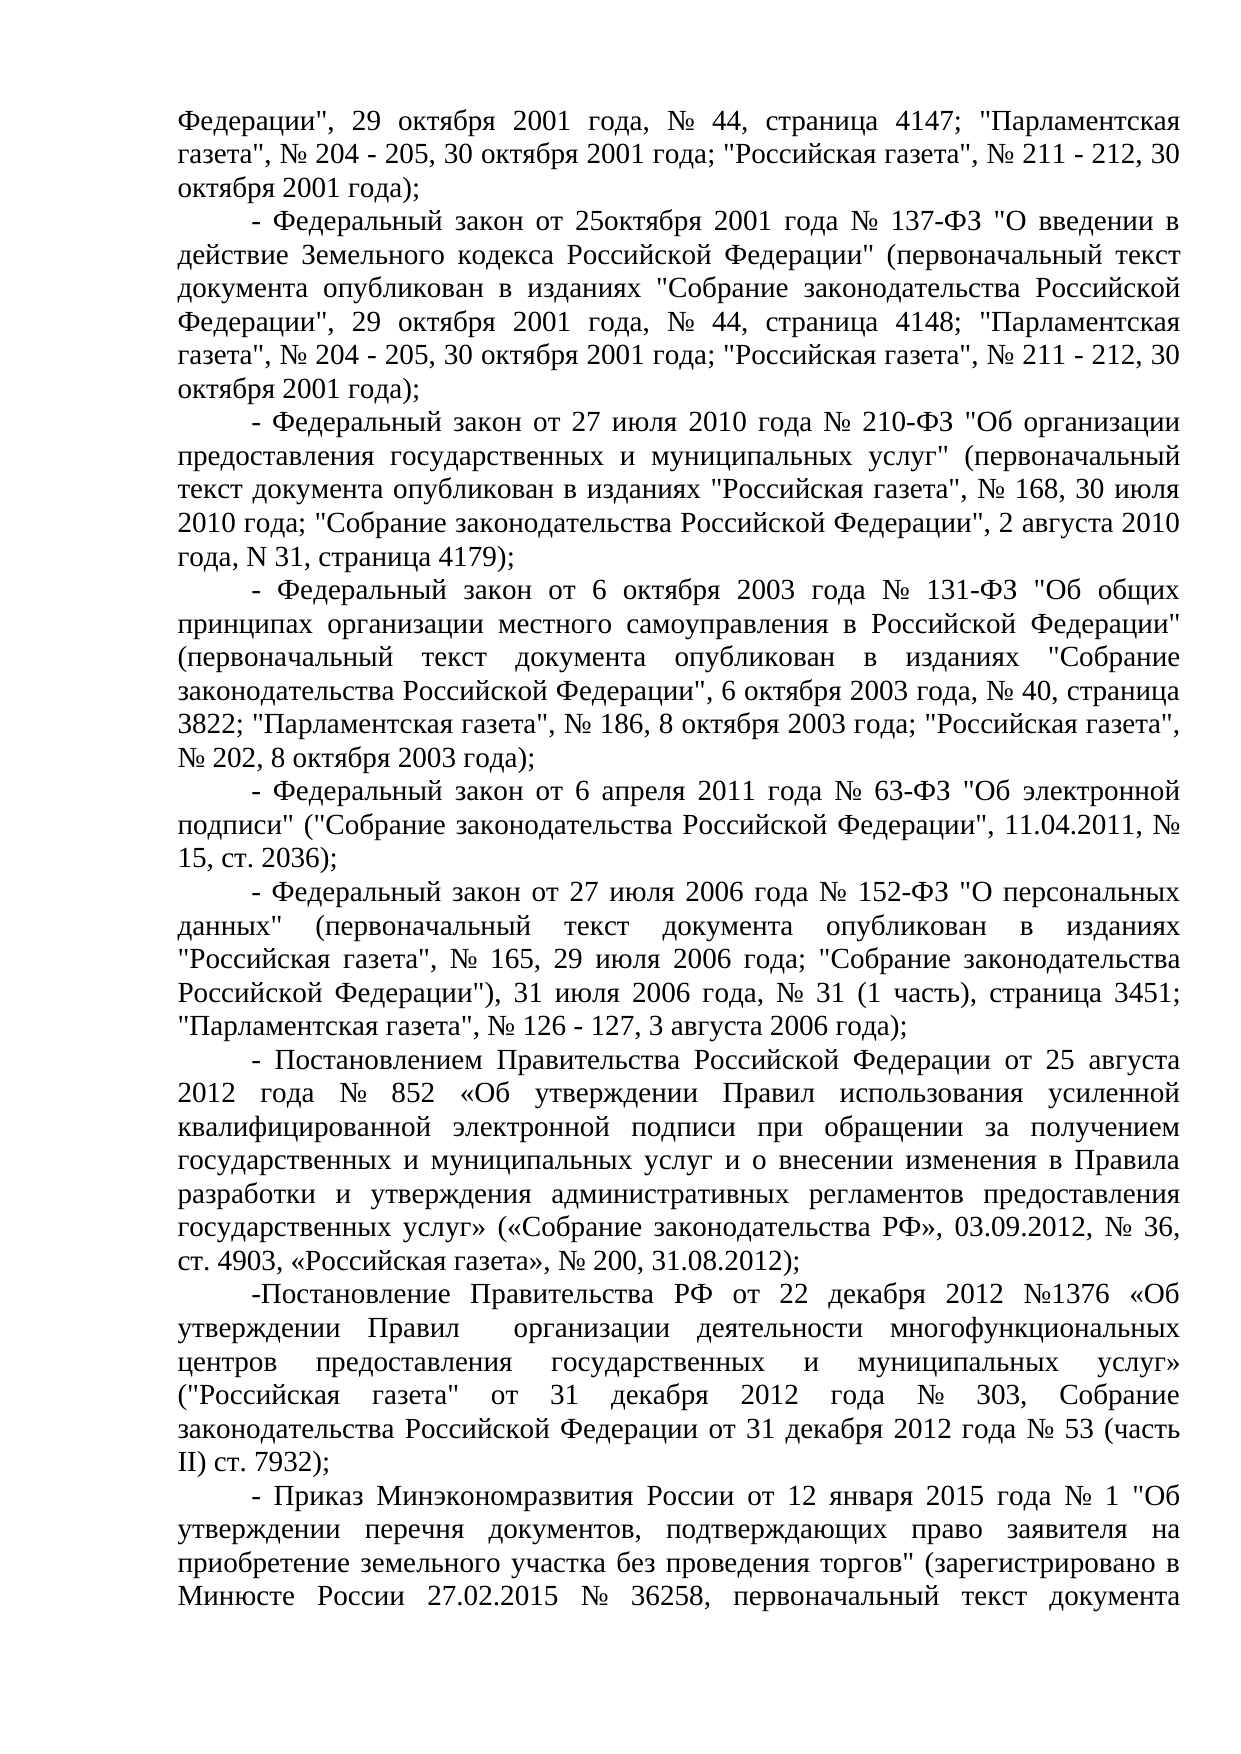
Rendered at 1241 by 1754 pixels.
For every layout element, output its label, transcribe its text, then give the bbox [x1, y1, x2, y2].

text - Федеральный закон от 27 июля 2006 года № 152-ФЗ "О персональных данных" (первоначальный текст документа опубликован в изданиях "Российская газета", № 165, 29 июля 2006 года; "Собрание законодательства Российской Федерации"), 31 июля 2006 года, № 31 (1 часть), страница 3451; "Парламентская газета", № 126 - 127, 3 августа 2006 года); [177, 874, 1181, 1042]
text - Постановлением Правительства Российской Федерации от 25 августа 2012 года № 852 «Об утверждении Правил использования усиленной квалифицированной электронной подписи при обращении за получением государственных и муниципальных услуг и о внесении изменения в Правила разработки и утверждения административных регламентов предоставления государственных услуг» («Собрание законодательства РФ», 03.09.2012, № 36, ст. 4903, «Российская газета», № 200, 31.08.2012); [177, 1042, 1181, 1277]
text -Постановление Правительства РФ от 22 декабря 2012 №1376 «Об утверждении Правил организации деятельности многофункциональных центров предоставления государственных и муниципальных услуг» ("Российская газета" от 31 декабря 2012 года № 303, Собрание законодательства Российской Федерации от 31 декабря 2012 года № 53 (часть II) ст. 7932); [177, 1277, 1181, 1478]
text - Федеральный закон от 6 октября 2003 года № 131-ФЗ "Об общих принципах организации местного самоуправления в Российской Федерации" (первоначальный текст документа опубликован в изданиях "Собрание законодательства Российской Федерации", 6 октября 2003 года, № 40, страница 3822; "Парламентская газета", № 186, 8 октября 2003 года; "Российская газета", № 202, 8 октября 2003 года); [177, 572, 1181, 773]
text - Федеральный закон от 27 июля 2010 года № 210-ФЗ "Об организации предоставления государственных и муниципальных услуг" (первоначальный текст документа опубликован в изданиях "Российская газета", № 168, 30 июля 2010 года; "Собрание законодательства Российской Федерации", 2 августа 2010 года, N 31, страница 4179); [177, 404, 1181, 572]
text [177, 1478, 1181, 1612]
text - Федеральный закон от 25октября 2001 года № 137-ФЗ "О введении в действие Земельного кодекса Российской Федерации" (первоначальный текст документа опубликован в изданиях "Собрание законодательства Российской Федерации", 29 октября 2001 года, № 44, страница 4148; "Парламентская газета", № 204 - 205, 30 октября 2001 года; "Российская газета", № 211 - 212, 30 октября 2001 года); [177, 203, 1181, 404]
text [177, 103, 1181, 203]
text - Федеральный закон от 6 апреля 2011 года № 63-ФЗ "Об электронной подписи" ("Собрание законодательства Российской Федерации", 11.04.2011, № 15, ст. 2036); [177, 773, 1181, 874]
